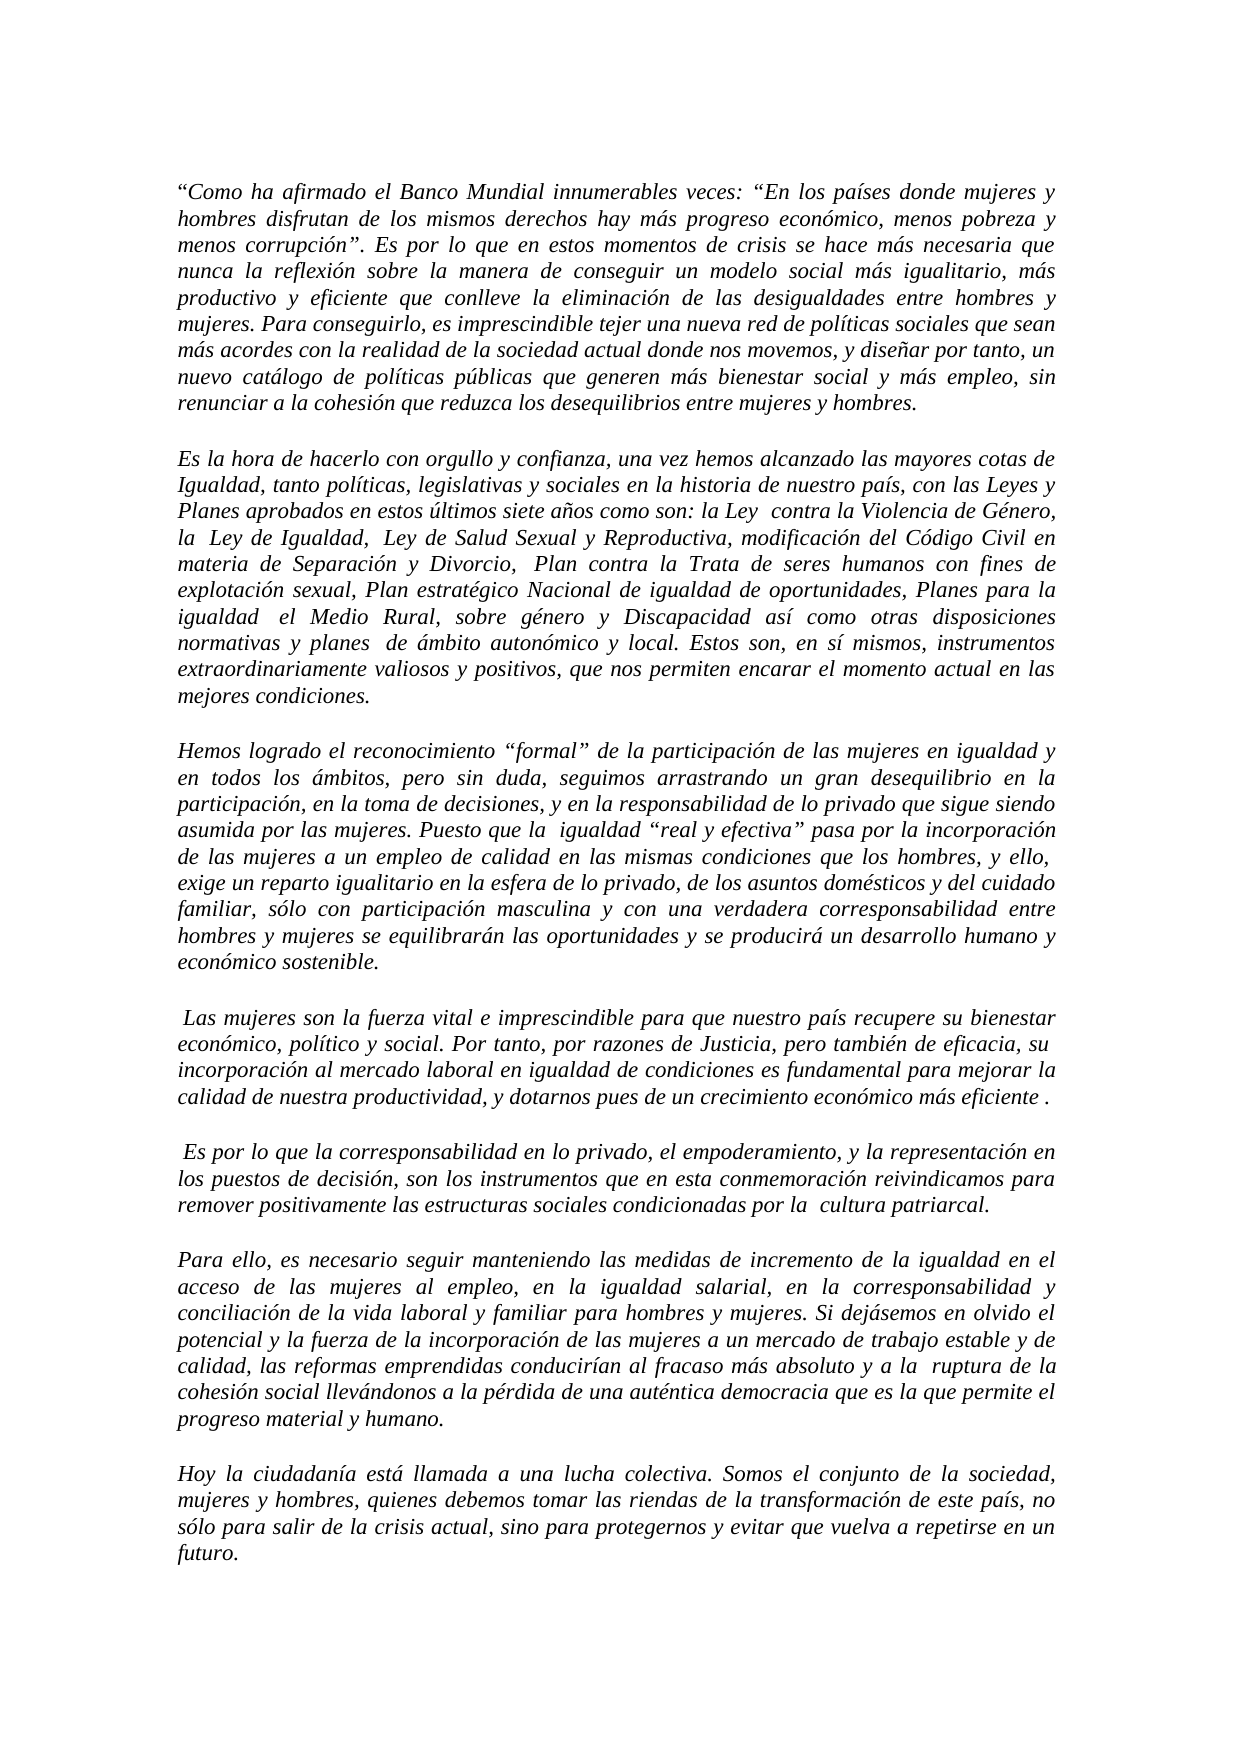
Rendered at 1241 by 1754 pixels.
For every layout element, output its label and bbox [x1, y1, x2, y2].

table_header [176, 148, 1058, 1596]
